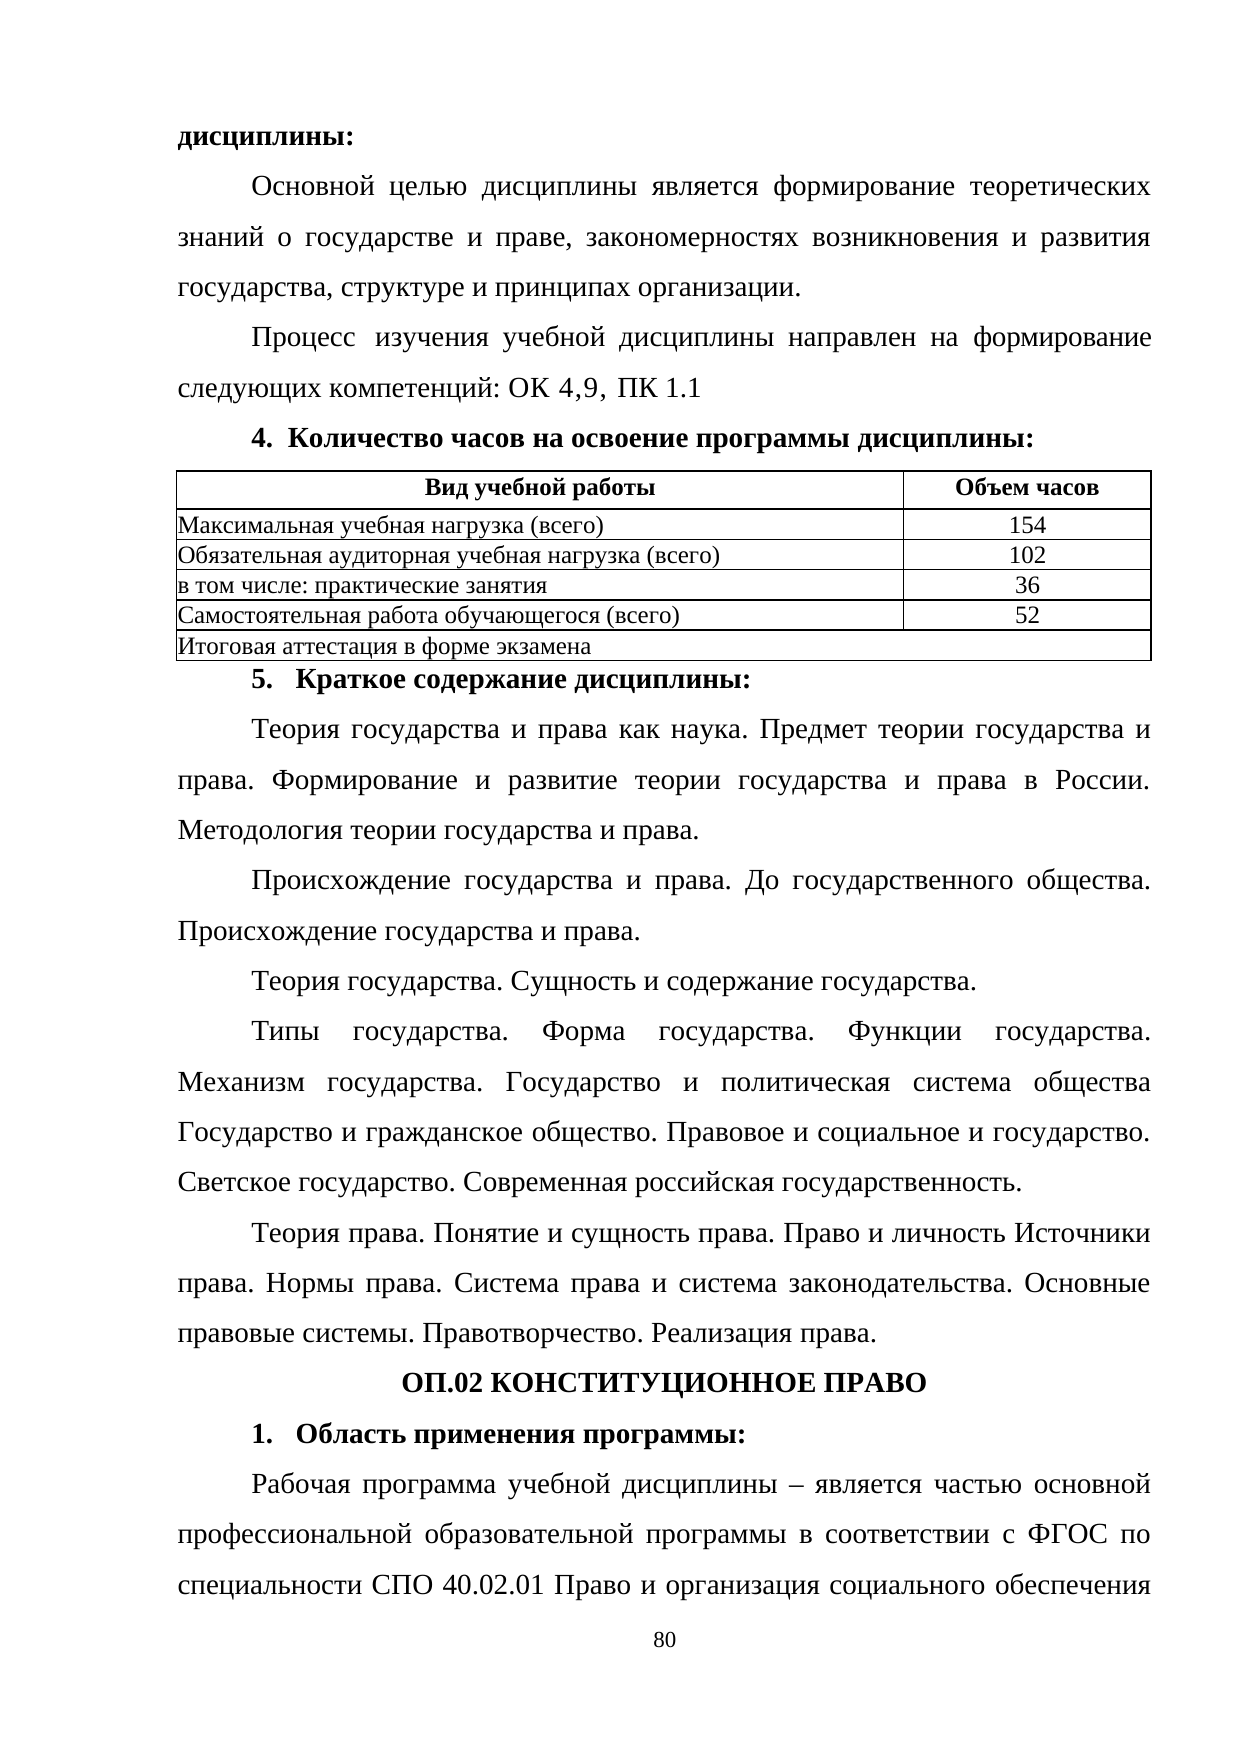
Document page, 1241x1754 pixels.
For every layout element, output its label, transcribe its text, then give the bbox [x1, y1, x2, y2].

table_cell Итоговая аттестация в форме экзамена [177, 631, 1150, 660]
list Область применения программы: [177, 1416, 1152, 1449]
text Типы государства. Форма государства. Функции государства. Механизм государства. Государство и политическая система общества Государство и гражданское общество. Правовое и социальное и государство. Светское государство. Современная российская государственность. [177, 1013, 1152, 1198]
table_cell 36 [904, 570, 1150, 599]
list Происхождение государства и права. До государственного общества. Происхождение государства и права. [177, 862, 1152, 946]
table_cell 154 [904, 510, 1150, 538]
table_header Вид учебной работы [177, 472, 903, 508]
table_cell в том числе: практические занятия [177, 570, 903, 599]
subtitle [177, 118, 1152, 152]
list Краткое содержание дисциплины: [177, 661, 1152, 695]
text Теория права. Понятие и сущность права. Право и личность Источники права. Нормы права. Система права и система законодательства. Основные правовые системы. Правотворчество. Реализация права. [177, 1215, 1152, 1349]
table_cell Самостоятельная работа обучающегося (всего) [177, 601, 903, 629]
table_cell Максимальная учебная нагрузка (всего) [177, 510, 903, 538]
text Процесс изучения учебной дисциплины направлен на формирование следующих компетенций: ОК 4,9, ПК 1.1 [177, 319, 1152, 403]
table_cell Обязательная аудиторная учебная нагрузка (всего) [177, 540, 903, 569]
table_cell 102 [904, 540, 1150, 569]
subtitle Количество часов на освоение программы дисциплины: [177, 420, 1152, 453]
list Теория государства. Сущность и содержание государства. [177, 963, 1152, 997]
text Основной целью дисциплины является формирование теоретических знаний о государстве и праве, закономерностях возникновения и развития государства, структуре и принципах организации. [177, 168, 1152, 303]
table_cell 52 [904, 601, 1150, 629]
subtitle ОП.02 КОНСТИТУЦИОННОЕ ПРАВО [177, 1366, 1152, 1399]
list Теория государства и права как наука. Предмет теории государства и права. Формирование и развитие теории государства и права в России. Методология теории государства и права. [177, 712, 1152, 846]
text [177, 1466, 1152, 1600]
table_header Объем часов [904, 472, 1150, 508]
